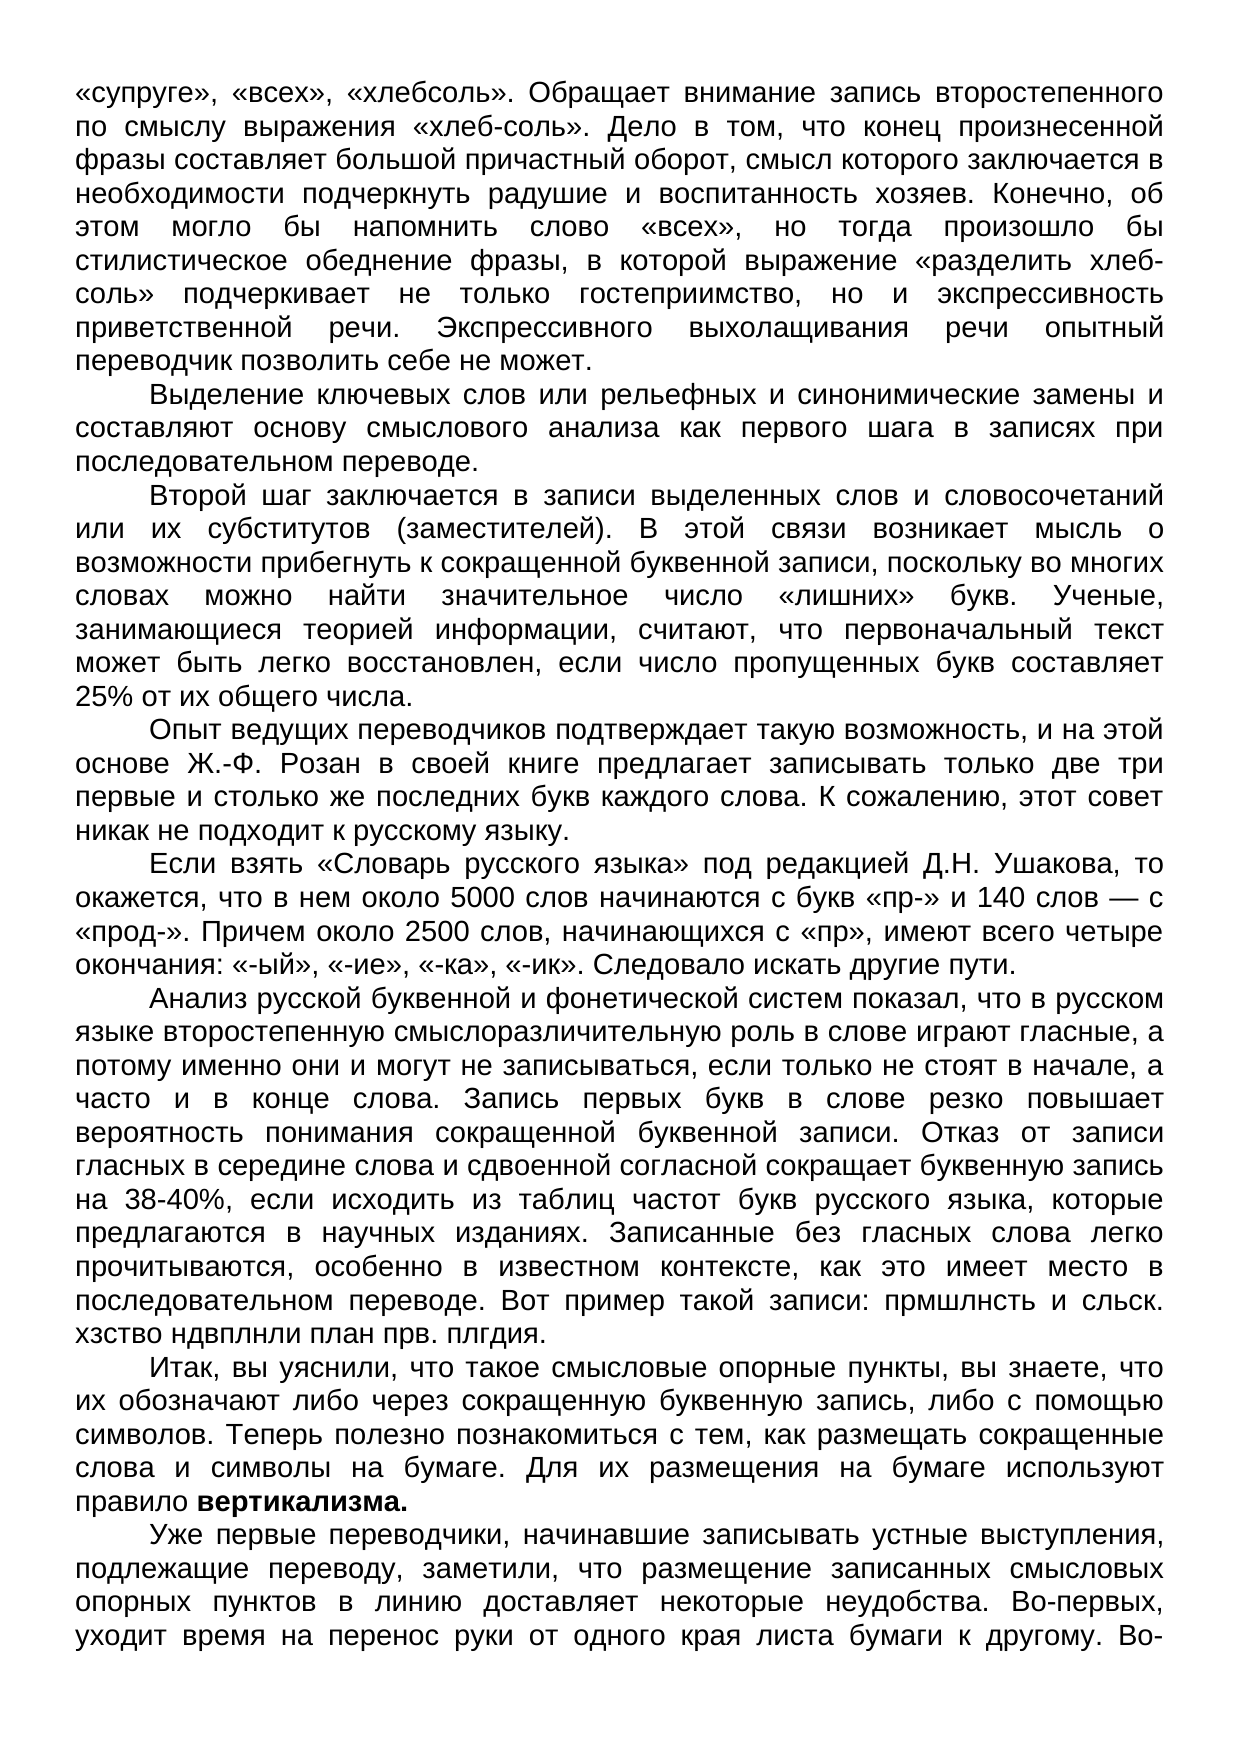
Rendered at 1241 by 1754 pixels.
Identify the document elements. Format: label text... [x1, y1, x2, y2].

text Если взять «Словарь русского языка» под редакцией Д.Н. Ушакова, то окажется, что в нем около 5000 слов начинаются с букв «пр-» и 140 слов — с «прод-». Причем около 2500 слов, начинающихся с «пр», имеют всего четыре окончания: «-ый», «-ие», «-ка», «-ик». Следовало искать другие пути. [75, 846, 1165, 981]
text Выделение ключевых слов или рельефных и синонимические замены и составляют основу смыслового анализа как первого шага в записях при последовательном переводе. [75, 377, 1165, 477]
text Анализ русской буквенной и фонетической систем показал, что в русском языке второстепенную смыслоразличительную роль в слове играют гласные, а потому именно они и могут не записываться, если только не стоят в начале, а часто и в конце слова. Запись первых букв в слове резко повышает вероятность понимания сокращенной буквенной записи. Отказ от записи гласных в середине слова и сдвоенной согласной сокращает буквенную запись на 38-40%, если исходить из таблиц частот букв русского языка, которые предлагаются в научных изданиях. Записанные без гласных слова легко прочитываются, особенно в известном контексте, как это имеет место в последовательном переводе. Вот пример такой записи: прмшлнсть и сльск. хзство ндвплнли план прв. плгдия. [75, 981, 1165, 1349]
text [75, 1517, 1165, 1651]
text Второй шаг заключается в записи выделенных слов и словосочетаний или их субститутов (заместителей). В этой связи возникает мысль о возможности прибегнуть к сокращенной буквенной записи, поскольку во многих словах можно найти значительное число «лишних» букв. Ученые, занимающиеся теорией информации, считают, что первоначальный текст может быть легко восстановлен, если число пропущенных букв составляет 25% от их общего числа. [75, 477, 1165, 712]
text Опыт ведущих переводчиков подтверждает такую возможность, и на этой основе Ж.-Ф. Розан в своей книге предлагает записывать только две три первые и столько же последних букв каждого слова. К сожалению, этот совет никак не подходит к русскому языку. [75, 712, 1165, 846]
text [75, 75, 1165, 377]
text Итак, вы уяснили, что такое смысловые опорные пункты, вы знаете, что их обозначают либо через сокращенную буквенную запись, либо с помощью символов. Теперь полезно познакомиться с тем, как размещать сокращенные слова и символы на бумаге. Для их размещения на бумаге используют правило вертикализма. [75, 1349, 1165, 1517]
